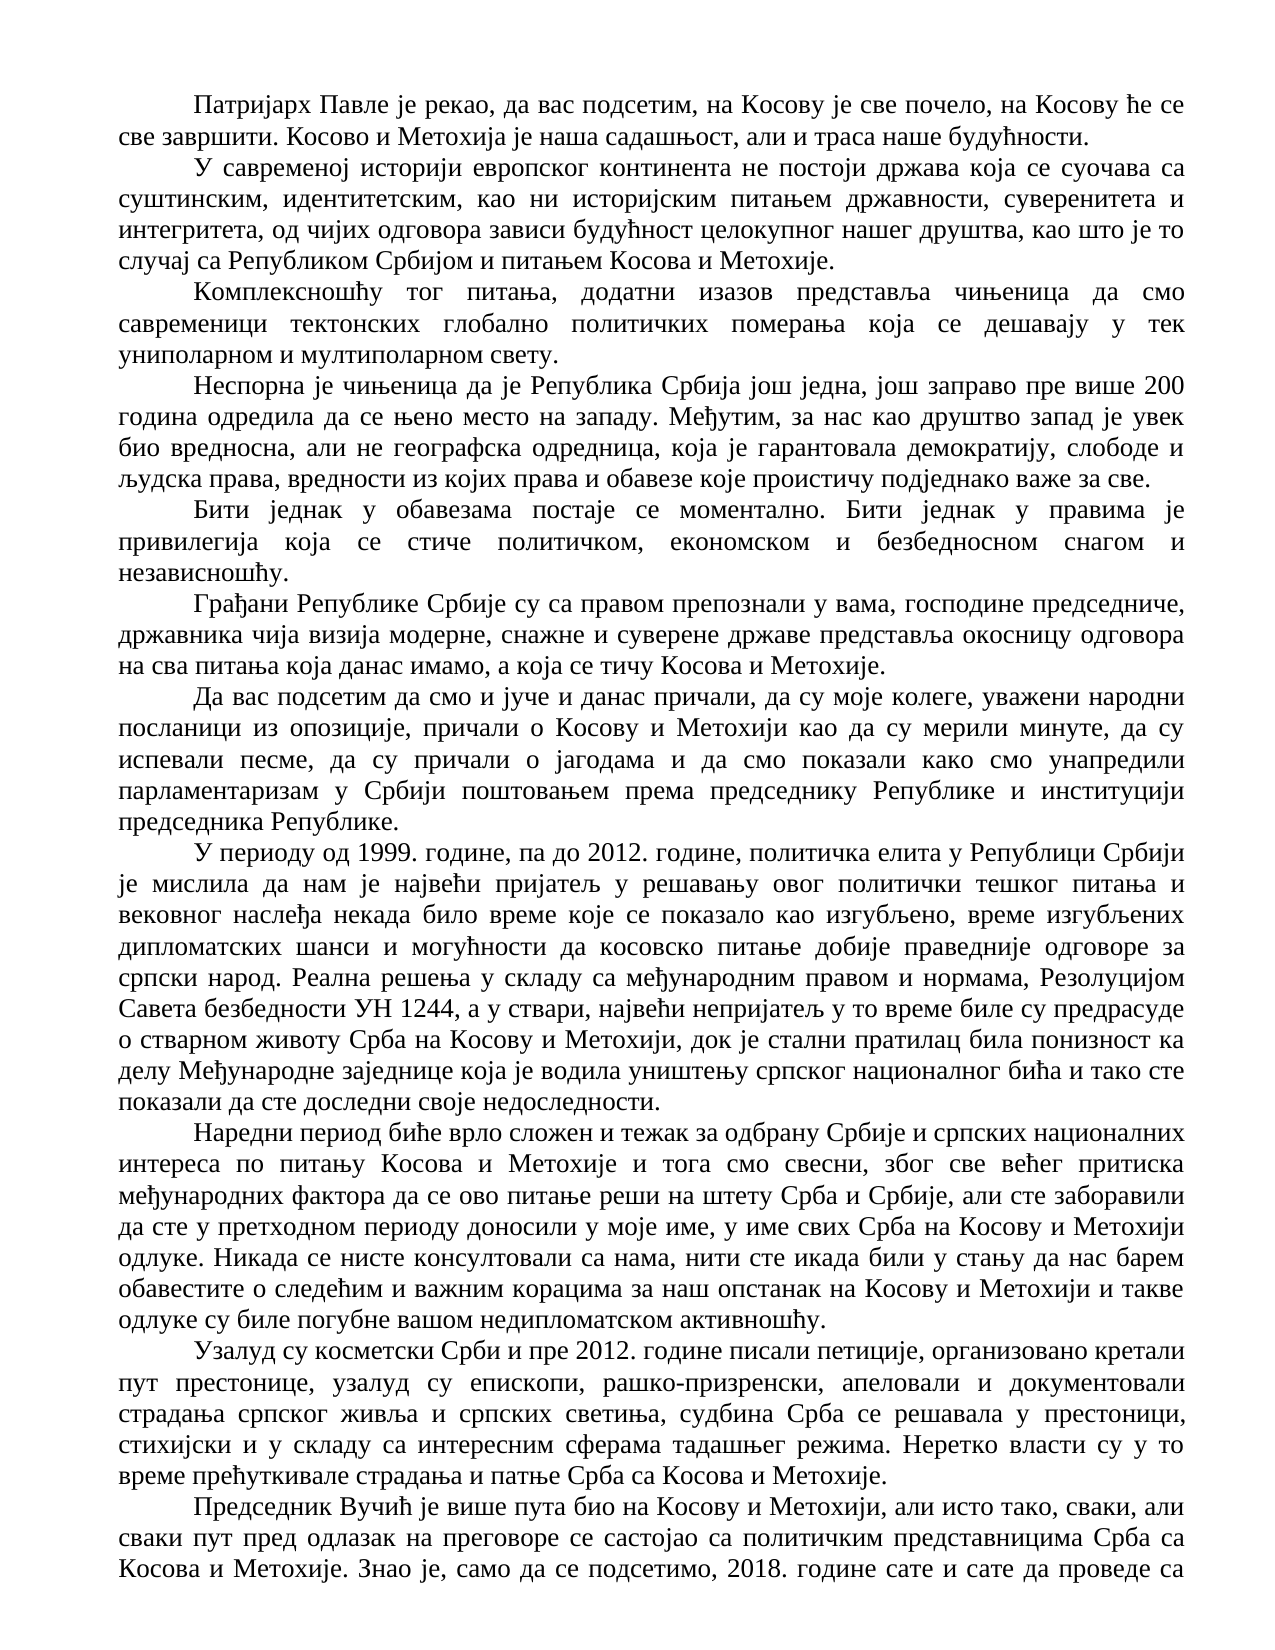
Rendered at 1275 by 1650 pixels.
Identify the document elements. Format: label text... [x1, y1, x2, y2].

text Да вас подсетим да смо и јуче и данас причали, да су моје колеге, уважени народни посланици из опозиције, причали о Косову и Метохији као да су мерили минуте, да су испевали песме, да су причали о јагодама и да смо показали како смо унапредили парламентаризам у Србији поштовањем према председнику Републике и институцији председника Републике. [118, 680, 1186, 836]
text Наредни период биће врло сложен и тежак за одбрану Србије и српских националних интереса по питању Косова и Метохије и тога смо свесни, због све већег притиска међународних фактора да се ово питање реши на штету Срба и Србије, али сте заборавили да сте у претходном периоду доносили у моје име, у име свих Срба на Косову и Метохији одлуке. Никада се нисте консултовали са нама, нити сте икада били у стању да нас барем обавестите о следећим и важним корацима за наш опстанак на Косову и Метохији и такве одлуке су биле погубне вашом недипломатском активношћу. [118, 1116, 1186, 1334]
text У периоду од 1999. године, па до 2012. године, политичка елита у Републици Србији је мислила да нам је највећи пријатељ у решавању овог политички тешког питања и вековног наслеђа некада било време које се показало као изгубљено, време изгубљених дипломатских шанси и могућности да косовско питање добије праведније одговоре за српски народ. Реална решења у складу са међународним правом и нормама, Резолуцијом Савета безбедности УН 1244, а у ствари, највећи непријатељ у то време биле су предрасуде о стварном животу Срба на Косову и Метохији, док је стални пратилац била понизност ка делу Међународне заједнице која је водила уништењу српског националног бића и тако сте показали да сте доследни своје недоследности. [118, 836, 1186, 1116]
text Узалуд су косметски Срби и пре 2012. године писали петиције, организовано кретали пут престонице, узалуд су епископи, рашко-призренски, апеловали и документовали страдања српског живља и српских светиња, судбина Срба се решавала у престоници, стихијски и у складу са интересним сферама тадашњег режима. Неретко власти су у то време прећуткивале страдања и патње Срба са Косова и Метохије. [118, 1334, 1186, 1490]
text Грађани Републике Србије су са правом препознали у вама, господине председниче, државника чија визија модерне, снажне и суверене државе представља окосницу одговора на сва питања која данас имамо, а која се тичу Косова и Метохије. [118, 587, 1186, 680]
text Неспорна је чињеница да је Република Србија још једна, још заправо пре више 200 година одредила да се њено место на западу. Међутим, за нас као друштво запад је увек био вредносна, али не географска одредница, која је гарантовала демократију, слободе и људска права, вредности из којих права и обавезе које проистичу подједнако важе за све. [118, 369, 1186, 493]
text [118, 1490, 1186, 1584]
text Комплексношћу тог питања, додатни изазов представља чињеница да смо савременици тектонских глобално политичких померања која се дешавају у тек униполарном и мултиполарном свету. [118, 276, 1186, 369]
text У савременој историји европског континента не постоји држава која се суочава са суштинским, идентитетским, као ни историјским питањем државности, суверенитета и интегритета, од чијих одговора зависи будућност целокупног нашег друштва, као што је то случај са Републиком Србијом и питањем Косова и Метохије. [118, 151, 1186, 276]
text Патријарх Павле је рекао, да вас подсетим, на Косову је све почело, на Косову ће се све завршити. Косово и Метохија је наша садашњост, али и траса наше будућности. [118, 89, 1186, 151]
text Бити једнак у обавезама постаје се моментално. Бити једнак у правима је привилегија која се стиче политичком, економском и безбедносном снагом и независношћу. [118, 493, 1186, 587]
